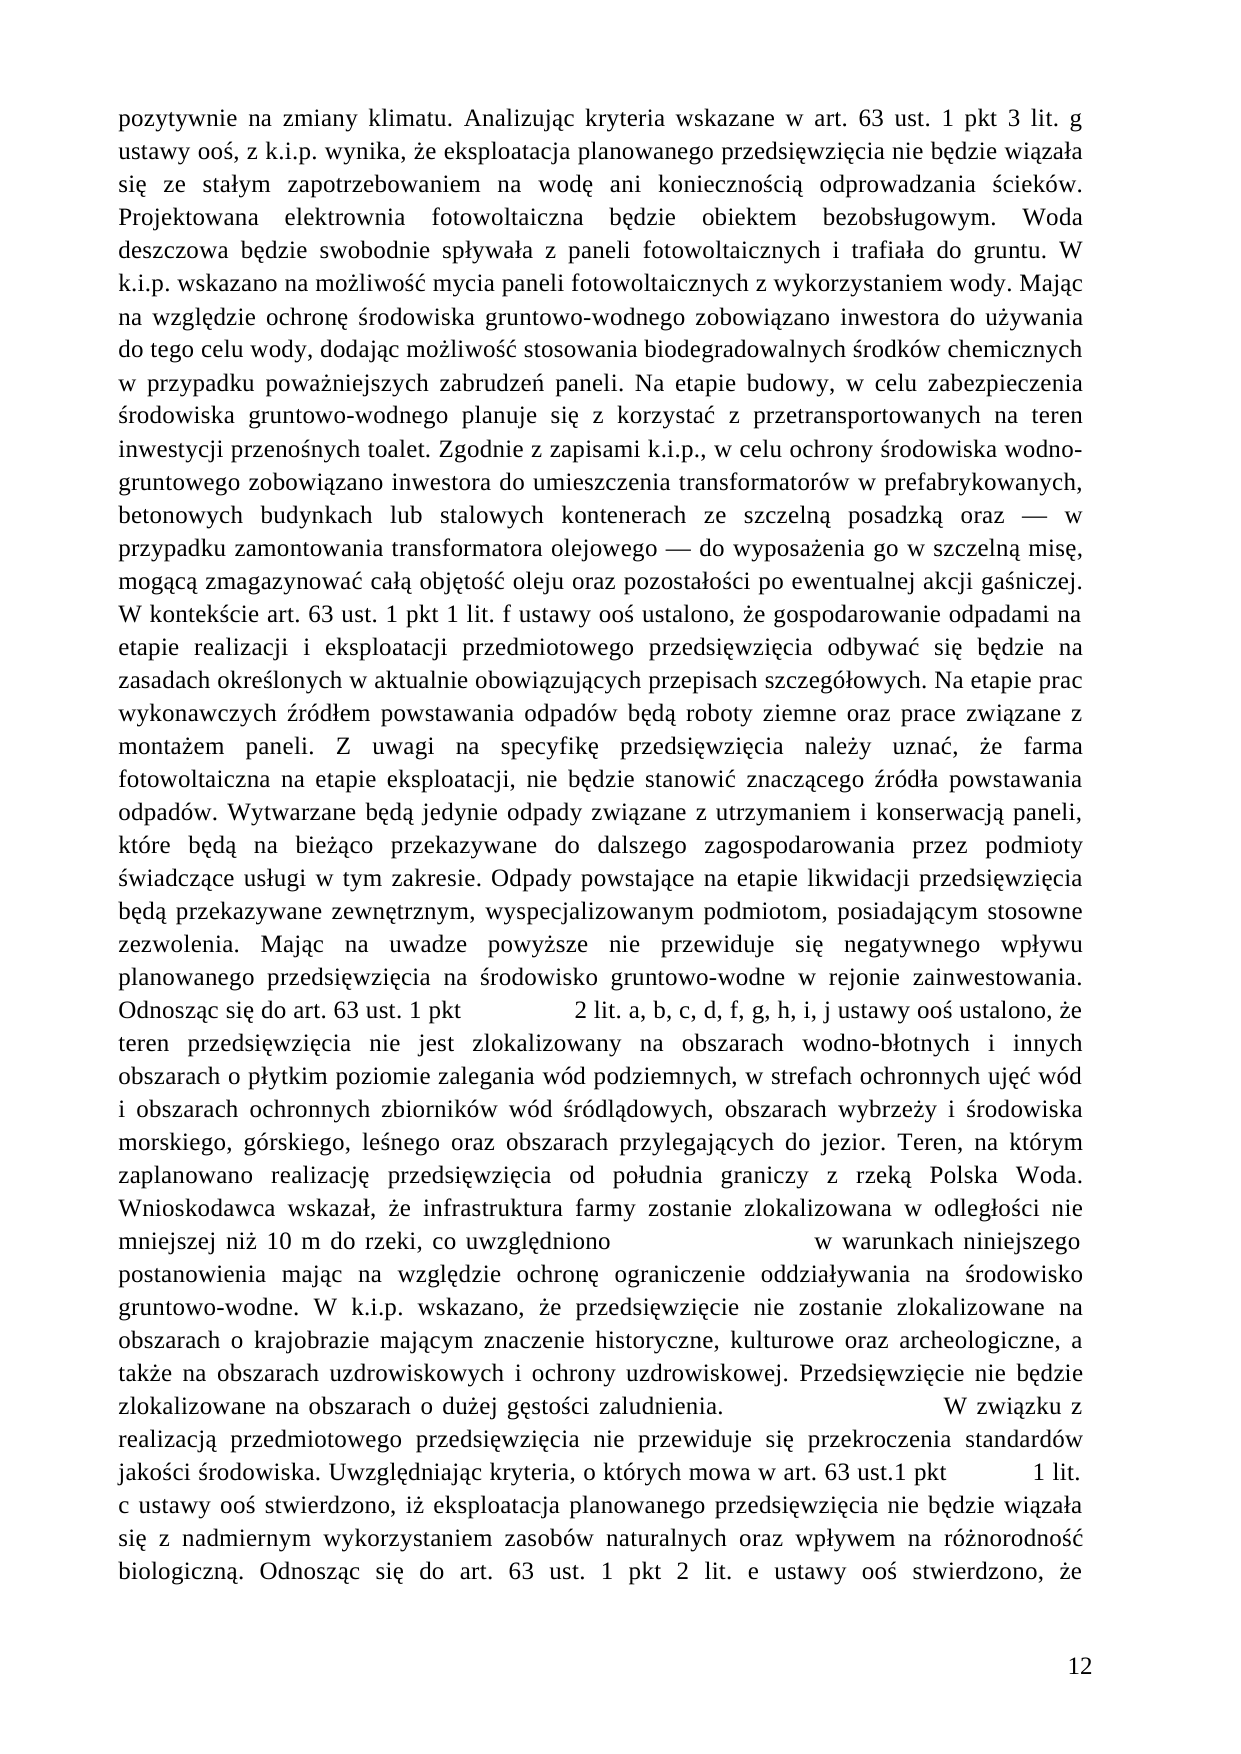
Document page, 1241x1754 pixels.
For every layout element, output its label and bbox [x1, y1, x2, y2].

text [118, 103, 1085, 1585]
